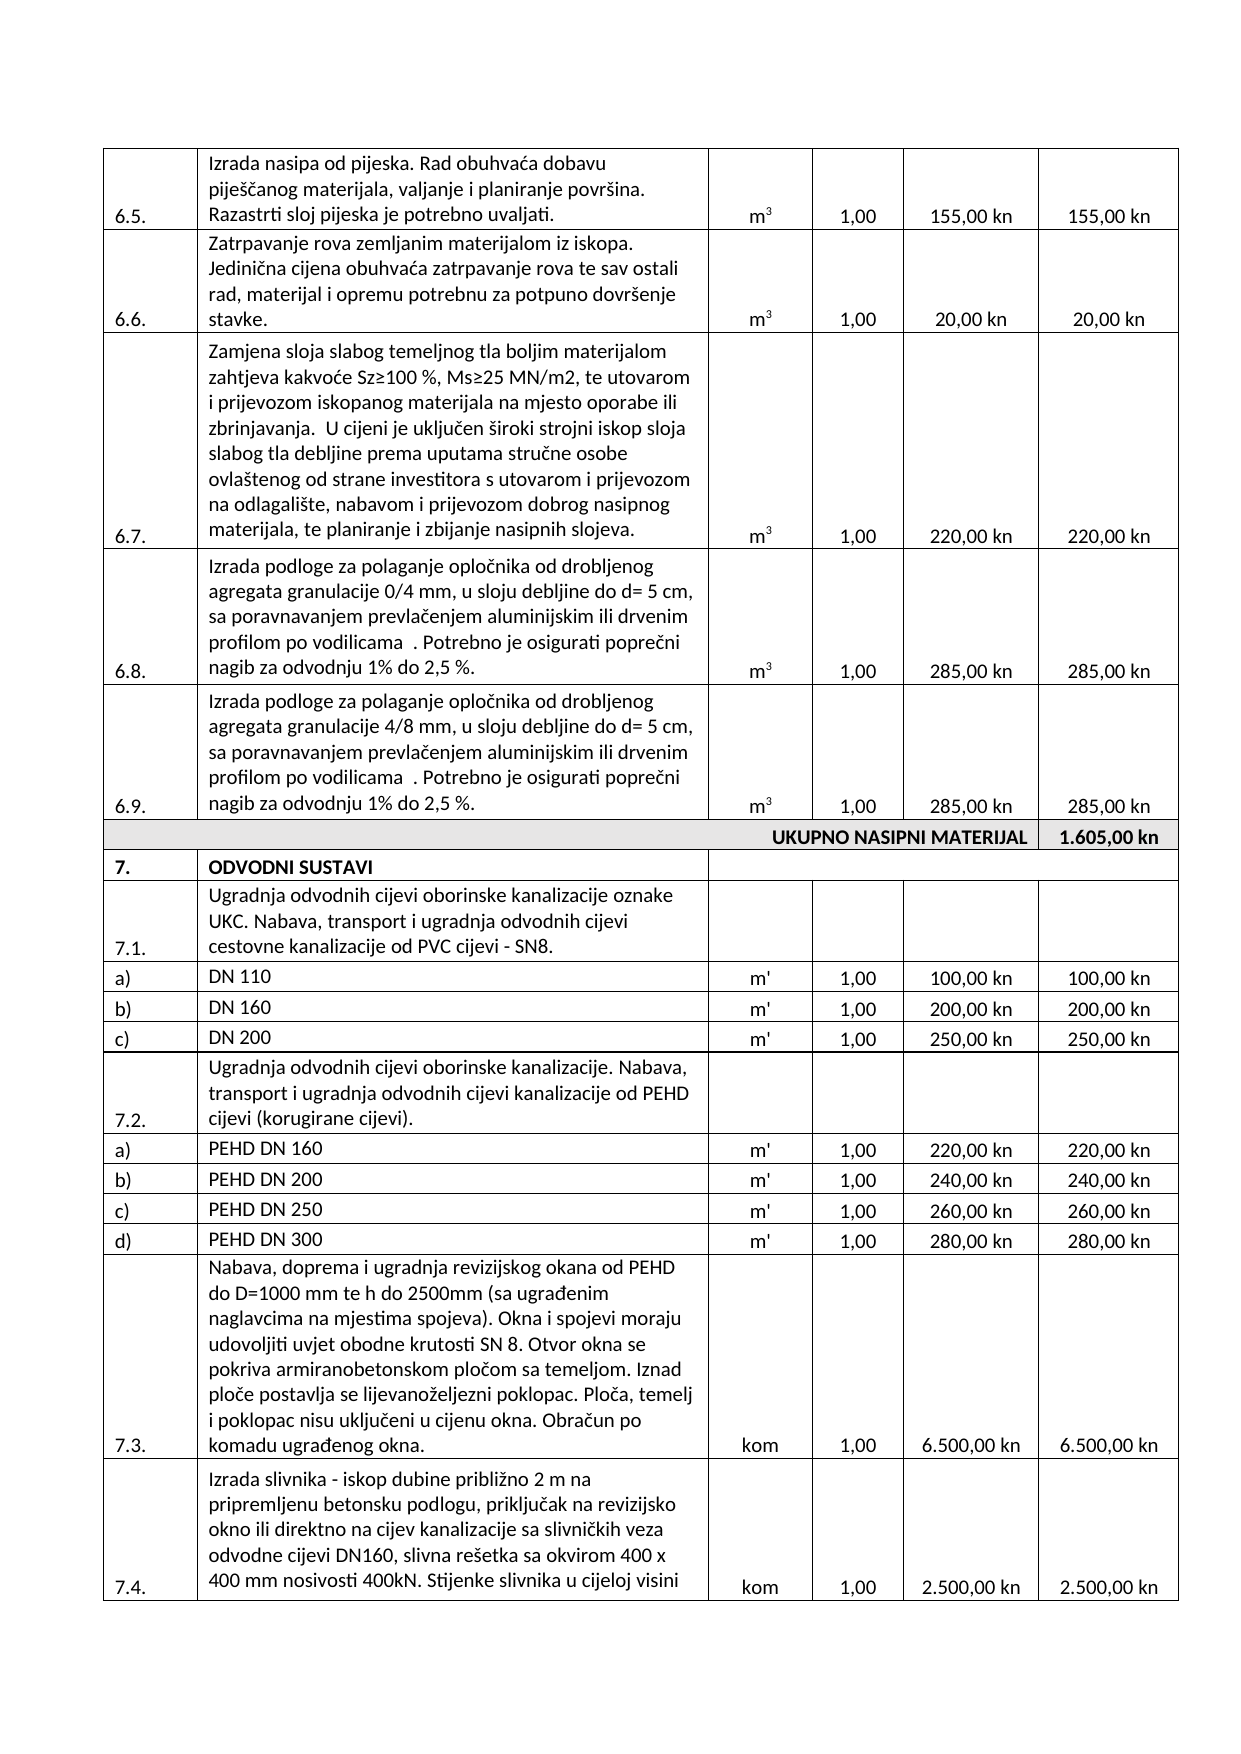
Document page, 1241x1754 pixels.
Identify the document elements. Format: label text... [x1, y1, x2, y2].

table_cell m' [709, 1194, 812, 1223]
table_cell 1,00 [813, 685, 903, 819]
table_cell 155,00 kn [904, 149, 1038, 229]
table_cell 200,00 kn [1039, 992, 1178, 1021]
table_cell ODVODNI SUSTAVI [198, 850, 708, 879]
table_cell [813, 881, 903, 961]
table_cell [904, 1053, 1038, 1133]
table_cell 6.5. [104, 149, 197, 229]
table_cell 6.6. [104, 230, 197, 332]
table_cell [813, 1053, 903, 1133]
table_cell 2.500,00 kn [1039, 1459, 1178, 1600]
table_cell Nabava, doprema i ugradnja revizijskog okana od PEHD do D=1000 mm te h do 2500mm (sa ugrađenim naglavcima na mjestima spojeva). Okna i spojevi moraju udovoljiti uvjet obodne krutosti SN 8. Otvor okna se pokriva armiranobetonskom pločom sa temeljom. Iznad ploče postavlja se lijevanoželjezni poklopac. Ploča, temelj i poklopac nisu uključeni u cijenu okna. Obračun po komadu ugrađenog okna. [198, 1255, 708, 1458]
table_cell 240,00 kn [904, 1164, 1038, 1193]
table_cell 6.7. [104, 333, 197, 548]
table_cell 260,00 kn [904, 1194, 1038, 1223]
table_cell [1039, 881, 1178, 961]
table_cell 1,00 [813, 1194, 903, 1223]
table_cell 285,00 kn [1039, 549, 1178, 684]
table_cell m3 [709, 230, 812, 332]
table_cell a) [104, 1134, 197, 1163]
table_cell 220,00 kn [904, 333, 1038, 548]
table_cell m' [709, 1164, 812, 1193]
table_cell m3 [709, 333, 812, 548]
table_cell 1,00 [813, 1134, 903, 1163]
table_cell Izrada nasipa od pijeska. Rad obuhvaća dobavu piješčanog materijala, valjanje i planiranje površina. Razastrti sloj pijeska je potrebno uvaljati. [198, 149, 708, 229]
table_cell c) [104, 1194, 197, 1223]
table_cell 6.500,00 kn [1039, 1255, 1178, 1458]
table_cell [1039, 1053, 1178, 1133]
table_cell [709, 850, 1178, 879]
table_cell 285,00 kn [904, 685, 1038, 819]
table_cell 220,00 kn [1039, 1134, 1178, 1163]
table_cell 7.2. [104, 1053, 197, 1133]
table_cell 7.1. [104, 881, 197, 961]
table_cell 7.3. [104, 1255, 197, 1458]
table_cell m3 [709, 149, 812, 229]
table_cell [904, 881, 1038, 961]
table_cell b) [104, 992, 197, 1021]
table_cell kom [709, 1255, 812, 1458]
table_cell 1,00 [813, 149, 903, 229]
table_cell 7.4. [104, 1459, 197, 1600]
table_cell 220,00 kn [1039, 333, 1178, 548]
table_cell 6.500,00 kn [904, 1255, 1038, 1458]
table_cell 1,00 [813, 1459, 903, 1600]
table_cell d) [104, 1224, 197, 1253]
table_cell 2.500,00 kn [904, 1459, 1038, 1600]
table_cell 1,00 [813, 1022, 903, 1051]
table_cell m' [709, 962, 812, 991]
table_cell 20,00 kn [1039, 230, 1178, 332]
table_cell DN 110 [198, 962, 708, 991]
table_cell Izrada podloge za polaganje opločnika od drobljenog agregata granulacije 0/4 mm, u sloju debljine do d= 5 cm, sa poravnavanjem prevlačenjem aluminijskim ili drvenim profilom po vodilicama . Potrebno je osigurati poprečni nagib za odvodnju 1% do 2,5 %. [198, 549, 708, 684]
table_cell 1.605,00 kn [1039, 820, 1178, 849]
table_cell Izrada podloge za polaganje opločnika od drobljenog agregata granulacije 4/8 mm, u sloju debljine do d= 5 cm, sa poravnavanjem prevlačenjem aluminijskim ili drvenim profilom po vodilicama . Potrebno je osigurati poprečni nagib za odvodnju 1% do 2,5 %. [198, 685, 708, 819]
table_cell Zatrpavanje rova zemljanim materijalom iz iskopa. Jedinična cijena obuhvaća zatrpavanje rova te sav ostali rad, materijal i opremu potrebnu za potpuno dovršenje stavke. [198, 230, 708, 332]
table_cell 1,00 [813, 230, 903, 332]
table_cell 285,00 kn [904, 549, 1038, 684]
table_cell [198, 1459, 708, 1600]
table_cell c) [104, 1022, 197, 1051]
table_cell 6.9. [104, 685, 197, 819]
table_cell 6.8. [104, 549, 197, 684]
table_cell kom [709, 1459, 812, 1600]
table_cell UKUPNO NASIPNI MATERIJAL [104, 820, 1038, 849]
table_cell m' [709, 1022, 812, 1051]
table_cell a) [104, 962, 197, 991]
table_cell 1,00 [813, 333, 903, 548]
table_cell b) [104, 1164, 197, 1193]
table_cell 250,00 kn [904, 1022, 1038, 1051]
table_cell Ugradnja odvodnih cijevi oborinske kanalizacije oznake UKC. Nabava, transport i ugradnja odvodnih cijevi cestovne kanalizacije od PVC cijevi - SN8. [198, 881, 708, 961]
table_cell 1,00 [813, 1224, 903, 1253]
table_cell 240,00 kn [1039, 1164, 1178, 1193]
table_cell 220,00 kn [904, 1134, 1038, 1163]
table_cell 100,00 kn [904, 962, 1038, 991]
table_cell m3 [709, 549, 812, 684]
table_cell m' [709, 992, 812, 1021]
table_cell [709, 1053, 812, 1133]
table_cell 260,00 kn [1039, 1194, 1178, 1223]
table_cell 280,00 kn [1039, 1224, 1178, 1253]
table_cell 155,00 kn [1039, 149, 1178, 229]
table_cell 1,00 [813, 1255, 903, 1458]
table_cell 20,00 kn [904, 230, 1038, 332]
table_cell m' [709, 1224, 812, 1253]
table_cell PEHD DN 200 [198, 1164, 708, 1193]
table_cell Ugradnja odvodnih cijevi oborinske kanalizacije. Nabava, transport i ugradnja odvodnih cijevi kanalizacije od PEHD cijevi (korugirane cijevi). [198, 1053, 708, 1133]
table_cell DN 200 [198, 1022, 708, 1051]
table_cell PEHD DN 300 [198, 1224, 708, 1253]
table_cell m3 [709, 685, 812, 819]
table_cell [709, 881, 812, 961]
table_cell PEHD DN 160 [198, 1134, 708, 1163]
table_cell 1,00 [813, 992, 903, 1021]
table_cell 280,00 kn [904, 1224, 1038, 1253]
table_cell PEHD DN 250 [198, 1194, 708, 1223]
table_cell m' [709, 1134, 812, 1163]
table_cell 1,00 [813, 549, 903, 684]
table_cell 7. [104, 850, 197, 879]
table_cell DN 160 [198, 992, 708, 1021]
table_cell 285,00 kn [1039, 685, 1178, 819]
table_cell 1,00 [813, 962, 903, 991]
table_cell 100,00 kn [1039, 962, 1178, 991]
table_cell 200,00 kn [904, 992, 1038, 1021]
table_cell 1,00 [813, 1164, 903, 1193]
table_cell 250,00 kn [1039, 1022, 1178, 1051]
table_cell Zamjena sloja slabog temeljnog tla boljim materijalom zahtjeva kakvoće Sz≥100 %, Ms≥25 MN/m2, te utovarom i prijevozom iskopanog materijala na mjesto oporabe ili zbrinjavanja. U cijeni je uključen široki strojni iskop sloja slabog tla debljine prema uputama stručne osobe ovlaštenog od strane investitora s utovarom i prijevozom na odlagalište, nabavom i prijevozom dobrog nasipnog materijala, te planiranje i zbijanje nasipnih slojeva. [198, 333, 708, 548]
